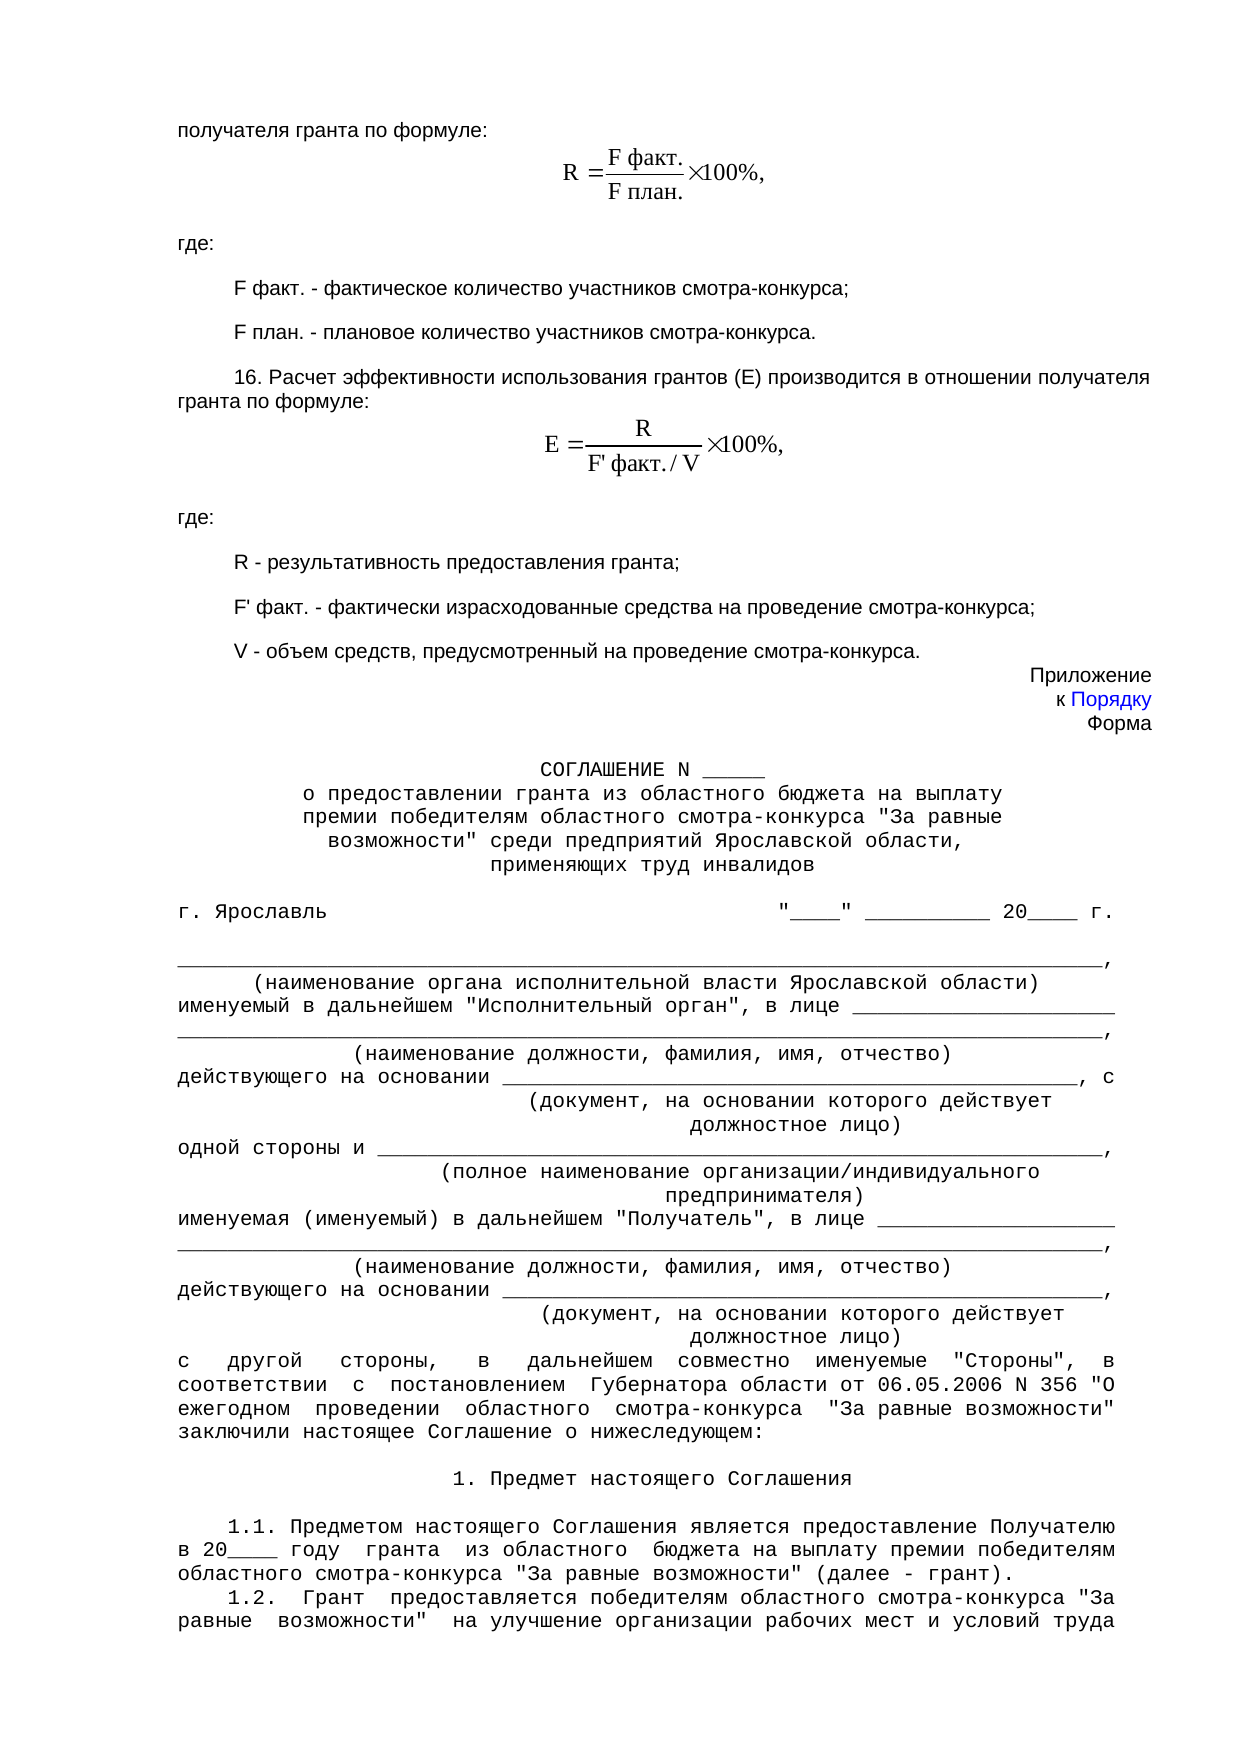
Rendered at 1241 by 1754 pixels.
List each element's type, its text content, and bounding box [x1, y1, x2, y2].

text __________________________________________________________________________, [177, 1232, 1152, 1256]
text __________________________________________________________________________, [177, 1019, 1152, 1043]
text равные возможности" на улучшение организации рабочих мест и условий труда [177, 1610, 1152, 1634]
text где: [177, 231, 1152, 254]
text о предоставлении гранта из областного бюджета на выплату [177, 783, 1152, 806]
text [177, 118, 1152, 142]
text Приложение [177, 663, 1152, 687]
text возможности" среди предприятий Ярославской области, [177, 830, 1152, 854]
text Форма [177, 711, 1152, 735]
text __________________________________________________________________________, [177, 948, 1152, 972]
text именуемая (именуемый) в дальнейшем "Получатель", в лице ___________________ [177, 1208, 1152, 1232]
text 1. Предмет настоящего Соглашения [177, 1468, 1152, 1492]
text СОГЛАШЕНИЕ N _____ [177, 759, 1152, 783]
text премии победителям областного смотра-конкурса "За равные [177, 806, 1152, 830]
text (наименование должности, фамилия, имя, отчество) [177, 1256, 1152, 1279]
text (документ, на основании которого действует [177, 1090, 1152, 1114]
text F план. - плановое количество участников смотра-конкурса. [177, 320, 1152, 344]
text ежегодном проведении областного смотра-конкурса "За равные возможности" [177, 1397, 1152, 1421]
text 1.2. Грант предоставляется победителям областного смотра-конкурса "За [177, 1587, 1152, 1610]
text должностное лицо) [177, 1114, 1152, 1137]
text где: [177, 505, 1152, 529]
text применяющих труд инвалидов [177, 854, 1152, 877]
text должностное лицо) [177, 1327, 1152, 1350]
text именуемый в дальнейшем "Исполнительный орган", в лице _____________________ [177, 996, 1152, 1019]
text R - результативность предоставления гранта; [177, 550, 1152, 574]
text действующего на основании ______________________________________________, с [177, 1066, 1152, 1090]
text предпринимателя) [177, 1185, 1152, 1208]
text 1.1. Предметом настоящего Соглашения является предоставление Получателю [177, 1516, 1152, 1539]
text в 20____ году гранта из областного бюджета на выплату премии победителям [177, 1539, 1152, 1563]
text (наименование органа исполнительной власти Ярославской области) [177, 972, 1152, 996]
text (документ, на основании которого действует [177, 1303, 1152, 1327]
text одной стороны и __________________________________________________________, [177, 1137, 1152, 1161]
text г. Ярославль "____" __________ 20____ г. [177, 901, 1152, 924]
text к Порядку [177, 687, 1152, 711]
text действующего на основании ________________________________________________, [177, 1279, 1152, 1303]
text соответствии с постановлением Губернатора области от 06.05.2006 N 356 "О [177, 1374, 1152, 1397]
text V - объем средств, предусмотренный на проведение смотра-конкурса. [177, 639, 1152, 663]
text заключили настоящее Соглашение о нижеследующем: [177, 1421, 1152, 1445]
text областного смотра-конкурса "За равные возможности" (далее - грант). [177, 1563, 1152, 1587]
text (наименование должности, фамилия, имя, отчество) [177, 1043, 1152, 1066]
text F факт. - фактическое количество участников смотра-конкурса; [177, 275, 1152, 299]
text с другой стороны, в дальнейшем совместно именуемые "Стороны", в [177, 1350, 1152, 1374]
text 16. Расчет эффективности использования грантов (E) производится в отношении получателя гранта по формуле: [177, 365, 1152, 413]
text (полное наименование организации/индивидуального [177, 1161, 1152, 1185]
text F' факт. - фактически израсходованные средства на проведение смотра-конкурса; [177, 594, 1152, 618]
